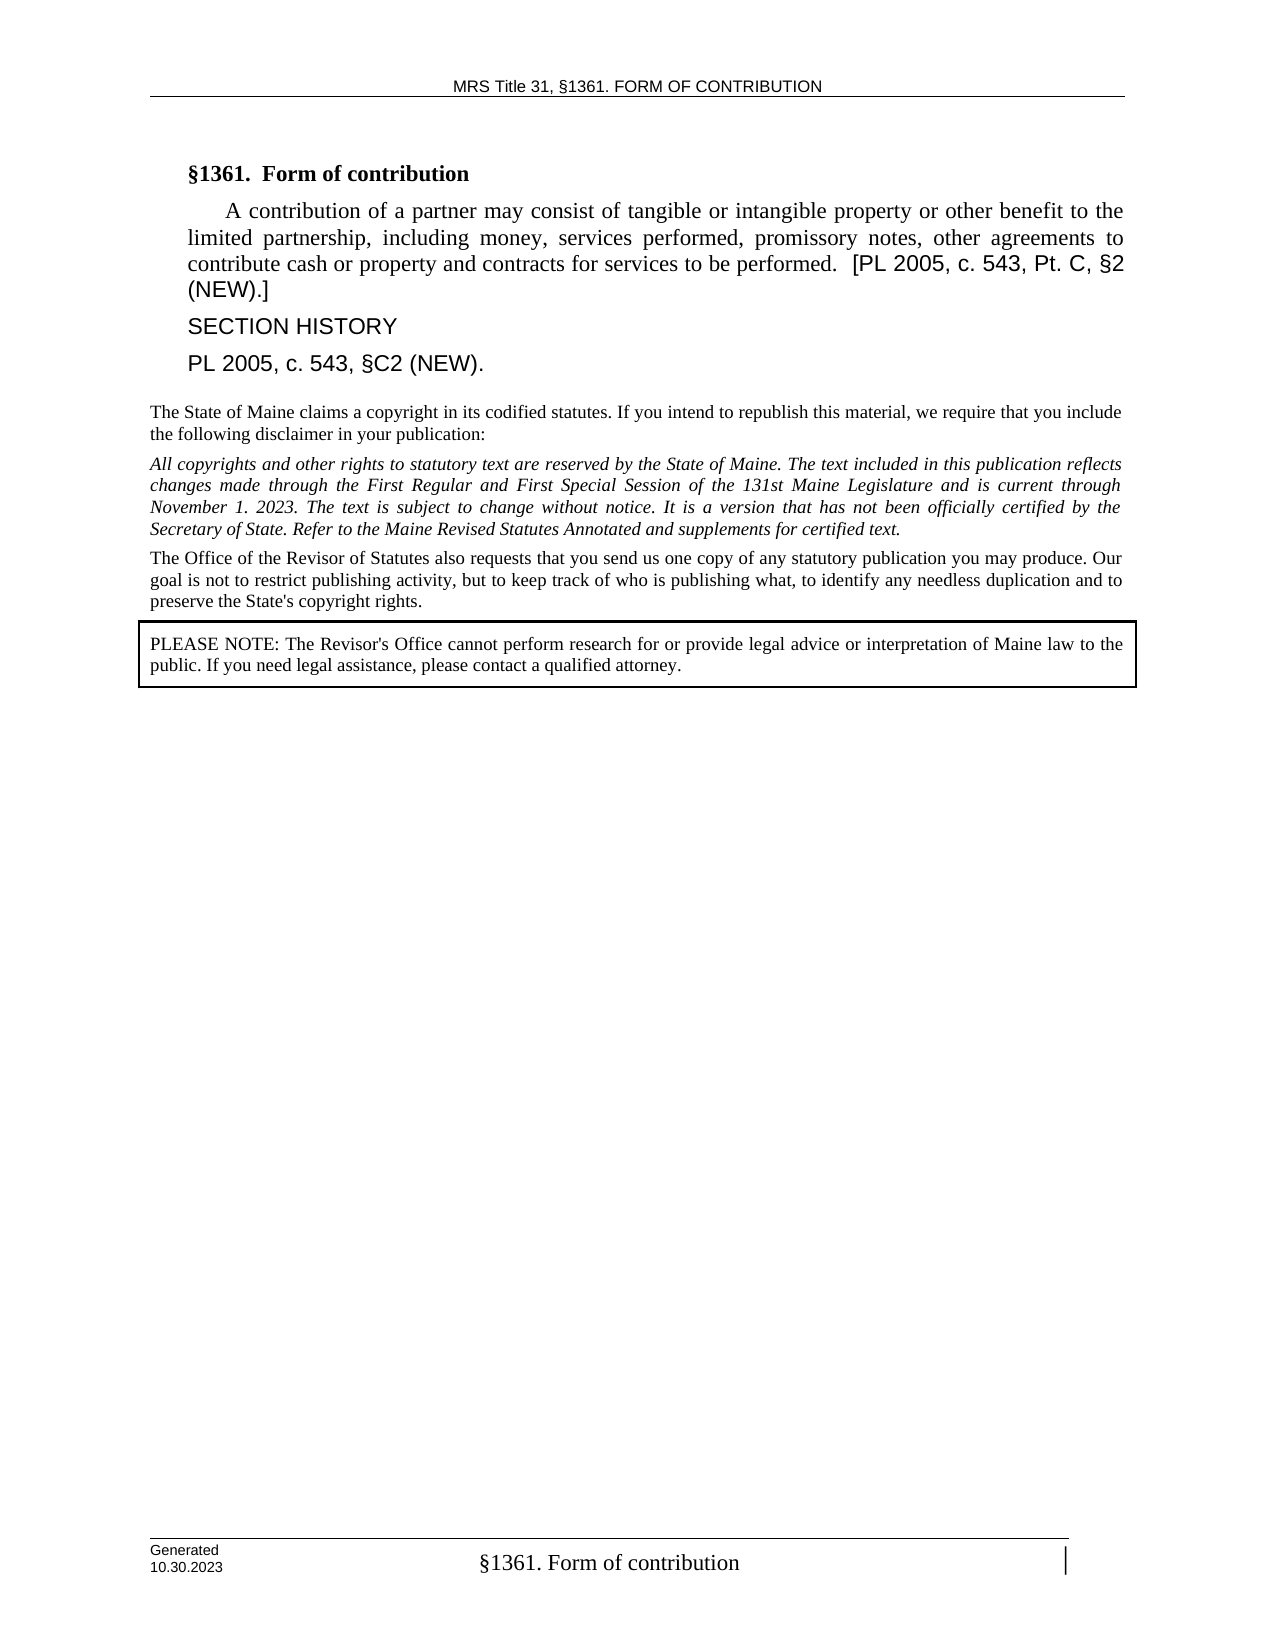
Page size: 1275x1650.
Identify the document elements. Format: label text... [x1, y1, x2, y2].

text A contribution of a partner may consist of tangible or intangible property or other benefit to the limited partnership, including money, services performed, promissory notes, other agreements to contribute cash or property and contracts for services to be performed. [PL 2005, c. 543, Pt. C, §2 (NEW).] [187, 197, 1125, 303]
text The State of Maine claims a copyright in its codified statutes. If you intend to republish this material, we require that you include the following disclaimer in your publication: [150, 401, 1125, 444]
text PLEASE NOTE: The Revisor's Office cannot perform research for or provide legal advice or interpretation of Maine law to the public. If you need legal assistance, please contact a qualified attorney. [140, 623, 1135, 686]
text PL 2005, c. 543, §C2 (NEW). [187, 350, 1125, 376]
text The Office of the Revisor of Statutes also requests that you send us one copy of any statutory publication you may produce. Our goal is not to restrict publishing activity, but to keep track of who is publishing what, to identify any needless duplication and to preserve the State's copyright rights. [150, 547, 1125, 612]
text §1361. Form of contribution [187, 160, 1125, 187]
text SECTION HISTORY [187, 313, 1125, 339]
text All copyrights and other rights to statutory text are reserved by the State of Maine. The text included in this publication reflects changes made through the First Regular and First Special Session of the 131st Maine Legislature and is current through November 1. 2023 . The text is subject to change without notice. It is a version that has not been officially certified by the Secretary of State. Refer to the Maine Revised Statutes Annotated and supplements for certified text. [150, 453, 1125, 539]
